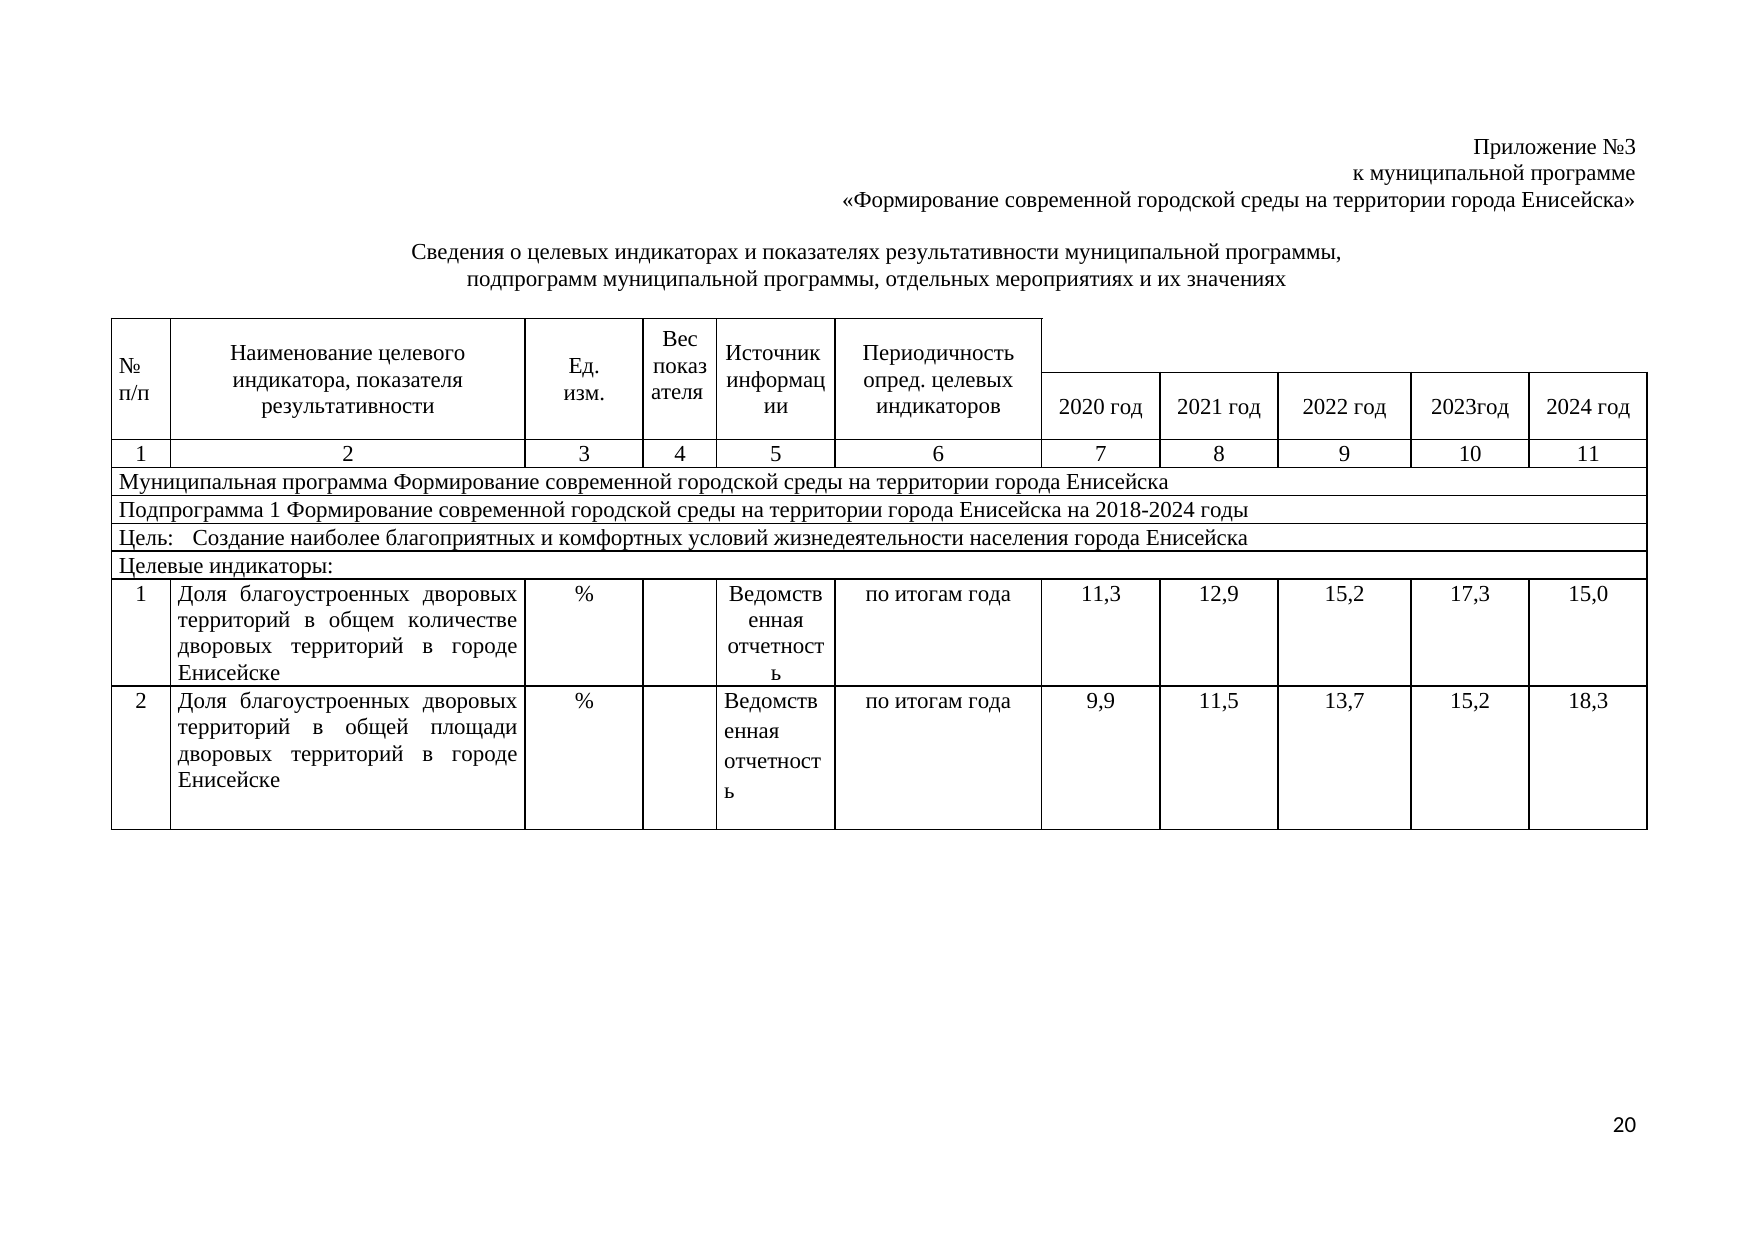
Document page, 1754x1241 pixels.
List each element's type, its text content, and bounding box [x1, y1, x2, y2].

table_cell 6 [836, 440, 1041, 467]
table_cell Целевые индикаторы: [112, 552, 1646, 578]
table_header Ед. изм. [526, 319, 642, 439]
table_cell 12,9 [1161, 580, 1277, 685]
table_cell 4 [644, 440, 716, 467]
table_cell 2020 год [1042, 373, 1159, 439]
table_cell % [526, 687, 642, 828]
table_cell [644, 580, 716, 685]
table_cell Муниципальная программа Формирование современной городской среды на территории города Енисейска [112, 468, 1646, 494]
table_cell 10 [1412, 440, 1528, 467]
table_cell Цель: Создание наиболее благоприятных и комфортных условий жизнедеятельности населения города Енисейска [112, 524, 1646, 550]
table_cell 9,9 [1042, 687, 1159, 828]
table_header Наименование целевого индикатора, показателя результативности [171, 319, 524, 439]
table_cell Ведомственная отчетность [717, 687, 834, 828]
table_cell Доля благоустроенных дворовых территорий в общей площади дворовых территорий в городе Енисейске [171, 687, 524, 828]
table_header Источник информации [717, 319, 834, 439]
text к муниципальной программе [118, 159, 1636, 186]
table_cell 2024 год [1530, 373, 1646, 439]
table_cell 17,3 [1412, 580, 1528, 685]
table_cell 1 [112, 440, 170, 467]
table_cell 2021 год [1161, 373, 1277, 439]
table_cell Доля благоустроенных дворовых территорий в общем количестве дворовых территорий в городе Енисейске [171, 580, 524, 685]
table_cell 2 [112, 687, 170, 828]
table_cell 8 [1161, 440, 1277, 467]
text «Формирование современной городской среды на территории города Енисейска» [118, 186, 1636, 212]
table_cell 18,3 [1530, 687, 1646, 828]
table_cell % [526, 580, 642, 685]
table_cell 13,7 [1279, 687, 1410, 828]
table_cell 3 [526, 440, 642, 467]
text Сведения о целевых индикаторах и показателях результативности муниципальной программы, [118, 238, 1636, 265]
table_cell по итогам года [836, 687, 1041, 828]
table_cell 11,3 [1042, 580, 1159, 685]
table_cell 2023год [1412, 373, 1528, 439]
table_cell 1 [112, 580, 170, 685]
table_cell 15,0 [1530, 580, 1646, 685]
table_cell 9 [1279, 440, 1410, 467]
table_header Периодичность опред. целевых индикаторов [836, 319, 1041, 439]
table_cell [644, 687, 716, 828]
table_cell Подпрограмма 1 Формирование современной городской среды на территории города Енисейска на 2018-2024 годы [112, 496, 1646, 522]
table_cell 15,2 [1412, 687, 1528, 828]
table_cell 7 [1042, 440, 1159, 467]
table_cell 11 [1530, 440, 1646, 467]
table_cell 5 [717, 440, 834, 467]
table_cell 15,2 [1279, 580, 1410, 685]
table_header № п/п [112, 319, 170, 439]
table_cell 2 [171, 440, 524, 467]
text подпрограмм муниципальной программы, отдельных мероприятиях и их значениях [118, 265, 1636, 291]
table_cell 2022 год [1279, 373, 1410, 439]
table_header Вес показателя [644, 319, 716, 439]
table_cell Ведомственная отчетность [717, 580, 834, 685]
table_cell по итогам года [836, 580, 1041, 685]
table_cell 11,5 [1161, 687, 1277, 828]
text Приложение №3 [118, 133, 1636, 159]
